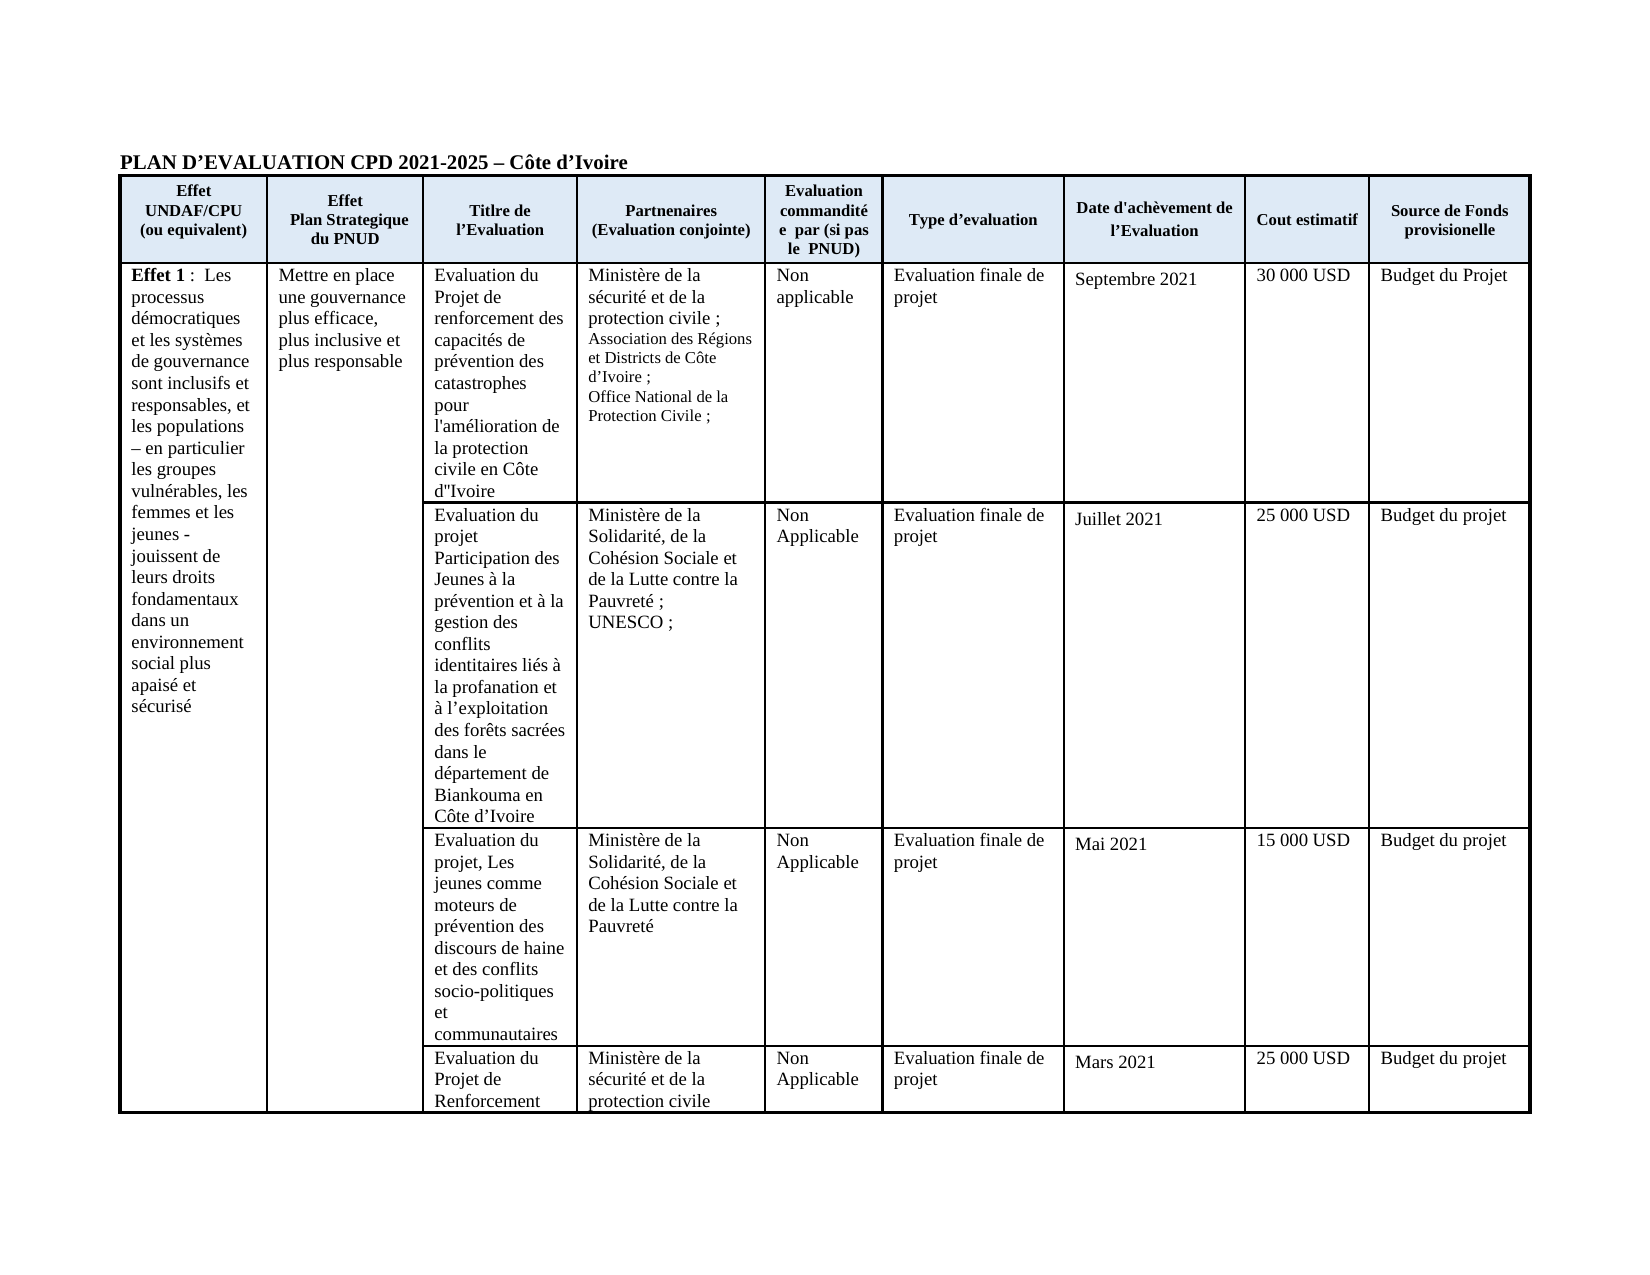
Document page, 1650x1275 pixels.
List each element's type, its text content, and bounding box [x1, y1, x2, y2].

table_cell Non applicable [766, 264, 881, 501]
table_cell Evaluation finale de projet [884, 504, 1063, 827]
table_cell Non Applicable [766, 504, 881, 827]
table_cell Budget du projet [1370, 1047, 1528, 1111]
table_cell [578, 1047, 764, 1111]
table_cell 15 000 USD [1246, 829, 1368, 1044]
table_header Evaluation commanditée par (si pas le PNUD) [766, 177, 881, 262]
text PLAN D’EVALUATION CPD 2021-2025 – Côte d’Ivoire [120, 150, 1530, 174]
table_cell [884, 1047, 1063, 1111]
table_cell 25 000 USD [1246, 504, 1368, 827]
table_cell Juillet 2021 [1065, 504, 1244, 827]
table_cell Non Applicable [766, 829, 881, 1044]
table_header Partnenaires (Evaluation conjointe) [578, 177, 764, 262]
table_cell 25 000 USD [1246, 1047, 1368, 1111]
table_header Cout estimatif [1246, 177, 1368, 262]
table_cell Ministère de la Solidarité, de la Cohésion Sociale et de la Lutte contre la Pauvreté ; UNESCO ; [578, 504, 764, 827]
table_cell Budget du Projet [1370, 264, 1528, 501]
table_cell Effet 1 : Les processus démocratiques et les systèmes de gouvernance sont inclusifs et responsables, et les populations – en particulier les groupes vulnérables, les femmes et les jeunes - jouissent de leurs droits fondamentaux dans un environnement social plus apaisé et sécurisé [122, 264, 266, 1111]
table_header Effet Plan Strategique du PNUD [268, 177, 422, 262]
table_cell Budget du projet [1370, 504, 1528, 827]
table_cell Non Applicable [766, 1047, 881, 1111]
table_cell Budget du projet [1370, 829, 1528, 1044]
table_cell Mars 2021 [1065, 1047, 1244, 1111]
table_cell Ministère de la Solidarité, de la Cohésion Sociale et de la Lutte contre la Pauvreté [578, 829, 764, 1044]
table_cell Evaluation du Projet de renforcement des capacités de prévention des catastrophes pour l'amélioration de la protection civile en Côte d''Ivoire [424, 264, 576, 501]
table_cell Septembre 2021 [1065, 264, 1244, 501]
table_cell Mai 2021 [1065, 829, 1244, 1044]
table_header Date d'achèvement de l’Evaluation [1065, 177, 1244, 262]
table_cell Evaluation du projet Participation des Jeunes à la prévention et à la gestion des conflits identitaires liés à la profanation et à l’exploitation des forêts sacrées dans le département de Biankouma en Côte d’Ivoire [424, 504, 576, 827]
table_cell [424, 1047, 576, 1111]
table_cell Mettre en place une gouvernance plus efficace, plus inclusive et plus responsable [268, 264, 422, 1111]
table_cell Evaluation du projet, Les jeunes comme moteurs de prévention des discours de haine et des conflits socio-politiques et communautaires [424, 829, 576, 1044]
table_cell 30 000 USD [1246, 264, 1368, 501]
table_header Source de Fonds provisionelle [1370, 177, 1528, 262]
table_cell Evaluation finale de projet [884, 264, 1063, 501]
table_cell Ministère de la sécurité et de la protection civile ; Association des Régions et Districts de Côte d’Ivoire ; Office National de la Protection Civile ; [578, 264, 764, 501]
table_header Type d’evaluation [884, 177, 1063, 262]
table_header Titlre de l’Evaluation [424, 177, 576, 262]
table_cell Evaluation finale de projet [884, 829, 1063, 1044]
table_header Effet UNDAF/CPU (ou equivalent) [122, 177, 266, 262]
